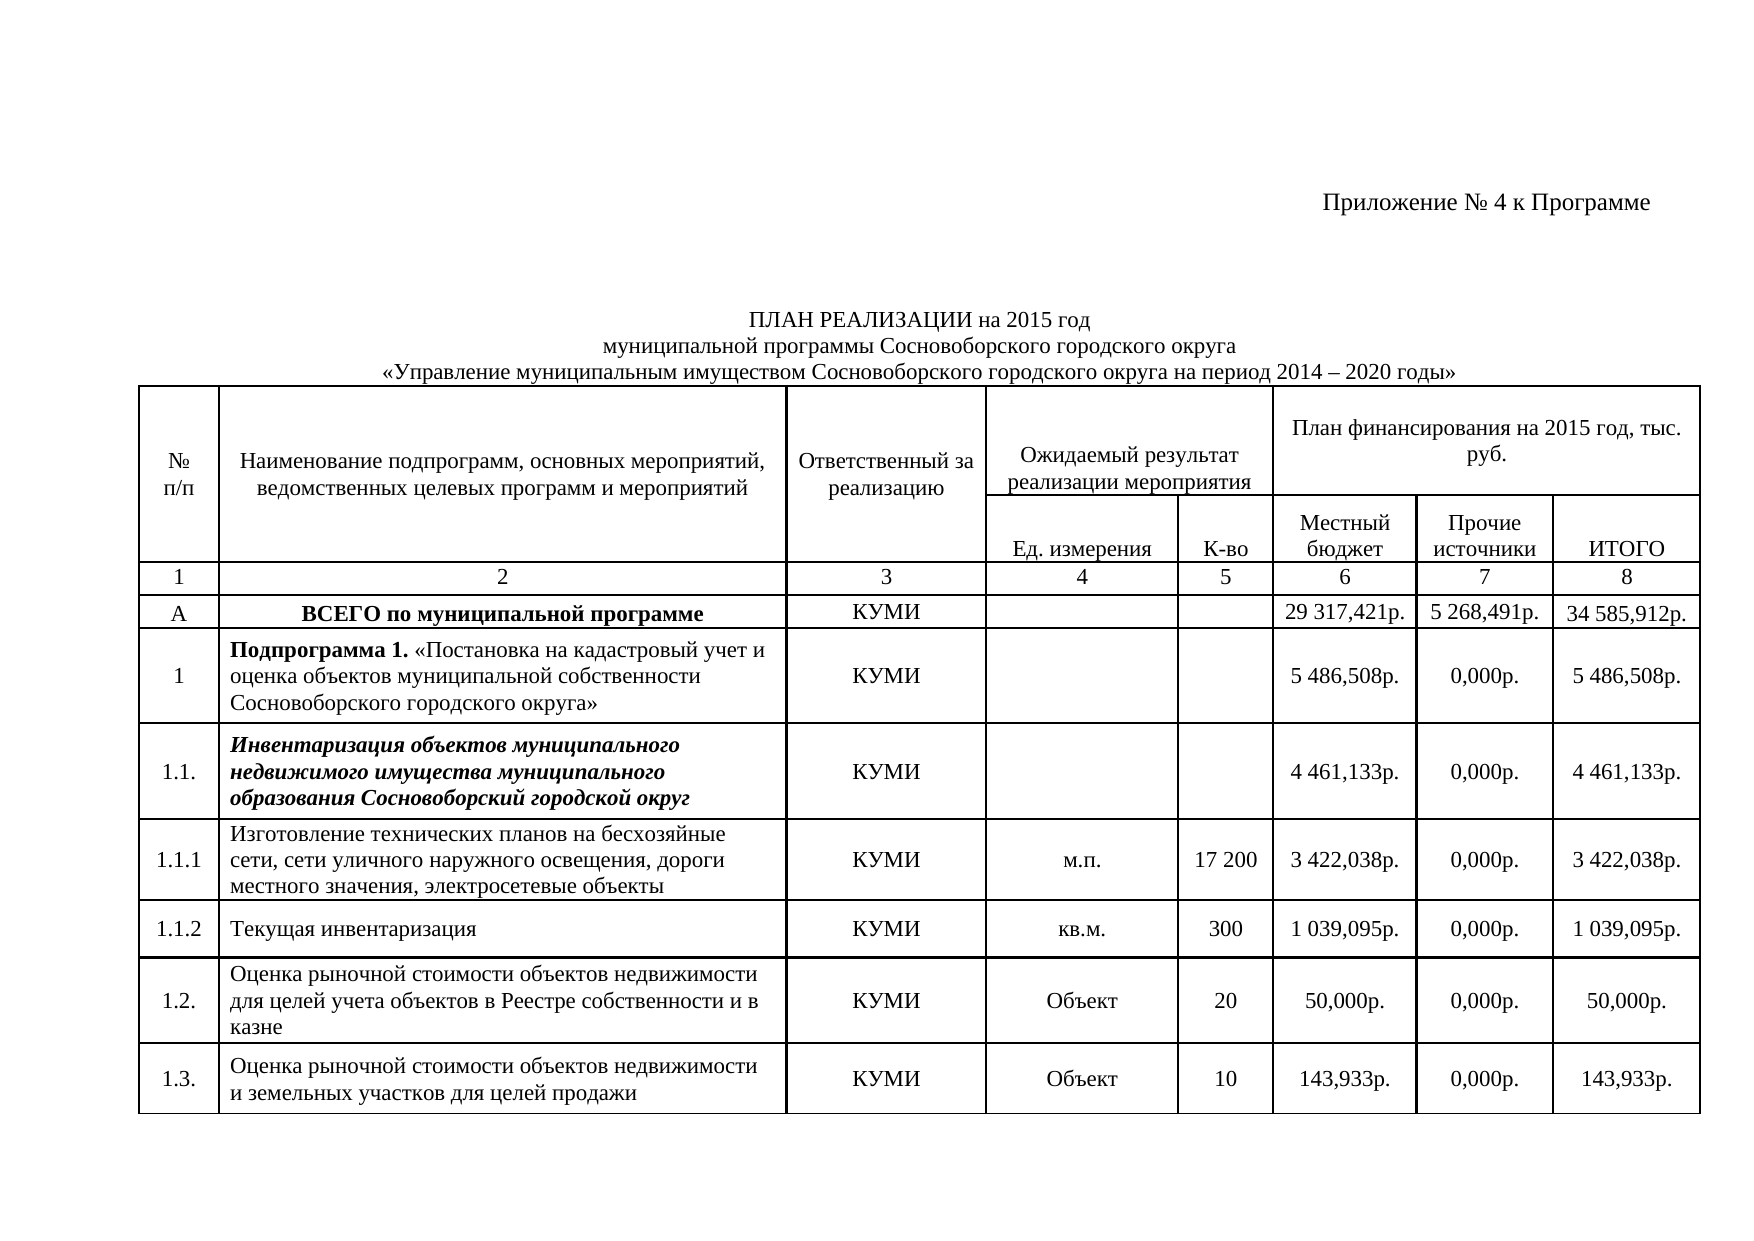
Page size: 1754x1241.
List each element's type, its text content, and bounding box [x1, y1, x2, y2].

table_cell 1 039,095р. [1554, 901, 1699, 956]
table_cell План финансирования на 2015 год, тыс. руб. [1274, 387, 1699, 494]
table_cell 3 422,038р. [1554, 820, 1699, 899]
table_cell ВСЕГО по муниципальной программе [220, 596, 785, 627]
table_cell [1179, 724, 1272, 817]
table_cell 50,000р. [1554, 959, 1699, 1042]
table_cell 5 486,508р. [1274, 629, 1415, 722]
table_cell 20 [1179, 959, 1272, 1042]
table_cell 4 [987, 563, 1177, 594]
table_cell Объект [987, 959, 1177, 1042]
table_cell 50,000р. [1274, 959, 1415, 1042]
table_cell 6 [1274, 563, 1415, 594]
table_cell ИТОГО [1554, 496, 1699, 561]
table_cell 5 [1179, 563, 1272, 594]
table_cell 2 [220, 563, 785, 594]
table_cell Подпрограмма 1. «Постановка на кадастровый учет и оценка объектов муниципальной собственности Сосновоборского городского округа» [220, 629, 785, 722]
table_cell 1.1. [140, 724, 218, 817]
table_cell 0,000р. [1418, 820, 1552, 899]
table_cell 0,000р. [1418, 1044, 1552, 1113]
table_cell Текущая инвентаризация [220, 901, 785, 956]
table_cell Прочие источники [1418, 496, 1552, 561]
table_cell 5 486,508р. [1554, 629, 1699, 722]
table_cell КУМИ [788, 901, 985, 956]
table_cell 1.3. [140, 1044, 218, 1113]
table_cell 7 [1418, 563, 1552, 594]
table_cell 143,933р. [1274, 1044, 1415, 1113]
table_cell 1.2. [140, 959, 218, 1042]
table_cell 8 [1554, 563, 1699, 594]
table_cell 3 [788, 563, 985, 594]
table_cell КУМИ [788, 1044, 985, 1113]
table_cell 5 268,491р. [1418, 596, 1552, 627]
table_cell 300 [1179, 901, 1272, 956]
table_cell 29 317,421р. [1274, 596, 1415, 627]
table_cell 1 [140, 563, 218, 594]
table_cell Местный бюджет [1274, 496, 1415, 561]
table_cell № п/п [140, 387, 218, 561]
table_cell [987, 629, 1177, 722]
table_cell 1 [140, 629, 218, 722]
table_cell А [140, 596, 218, 627]
table_cell КУМИ [788, 629, 985, 722]
table_cell 3 422,038р. [1274, 820, 1415, 899]
table_header ПЛАН РЕАЛИЗАЦИИ на 2015 год муниципальной программы Сосновоборского городского округа «Управление муниципальным имуществом Сосновоборского городского округа на период 2014 – 2020 годы» [139, 216, 1700, 385]
table_cell Ед. измерения [987, 496, 1177, 561]
table_cell 0,000р. [1418, 959, 1552, 1042]
table_cell Оценка рыночной стоимости объектов недвижимости и земельных участков для целей продажи [220, 1044, 785, 1113]
table_cell 1 039,095р. [1274, 901, 1415, 956]
table_cell 0,000р. [1418, 724, 1552, 817]
table_cell КУМИ [788, 724, 985, 817]
table_cell Ожидаемый результат реализации мероприятия [987, 387, 1272, 494]
table_cell Оценка рыночной стоимости объектов недвижимости для целей учета объектов в Реестре собственности и в казне [220, 959, 785, 1042]
table_cell Наименование подпрограмм, основных мероприятий, ведомственных целевых программ и мероприятий [220, 387, 785, 561]
table_cell 34 585,912р. [1554, 596, 1699, 627]
table_cell Инвентаризация объектов муниципального недвижимого имущества муниципального образования Сосновоборский городской округ [220, 724, 785, 817]
table_cell 0,000р. [1418, 629, 1552, 722]
table_cell [1179, 629, 1272, 722]
table_cell 1.1.2 [140, 901, 218, 956]
table_cell [987, 596, 1177, 627]
table_cell 4 461,133р. [1274, 724, 1415, 817]
table_cell Ответственный за реализацию [788, 387, 985, 561]
table_cell 1.1.1 [140, 820, 218, 899]
table_cell [987, 724, 1177, 817]
table_cell 10 [1179, 1044, 1272, 1113]
table_cell кв.м. [987, 901, 1177, 956]
table_cell [1179, 596, 1272, 627]
text Приложение № 4 к Программе [150, 187, 1651, 216]
table_cell КУМИ [788, 820, 985, 899]
table_cell КУМИ [788, 596, 985, 627]
table_cell К-во [1179, 496, 1272, 561]
table_cell Объект [987, 1044, 1177, 1113]
table_cell м.п. [987, 820, 1177, 899]
table_cell КУМИ [788, 959, 985, 1042]
table_cell 17 200 [1179, 820, 1272, 899]
table_cell Изготовление технических планов на бесхозяйные сети, сети уличного наружного освещения, дороги местного значения, электросетевые объекты [220, 820, 785, 899]
table_cell 4 461,133р. [1554, 724, 1699, 817]
table_cell 143,933р. [1554, 1044, 1699, 1113]
table_cell 0,000р. [1418, 901, 1552, 956]
